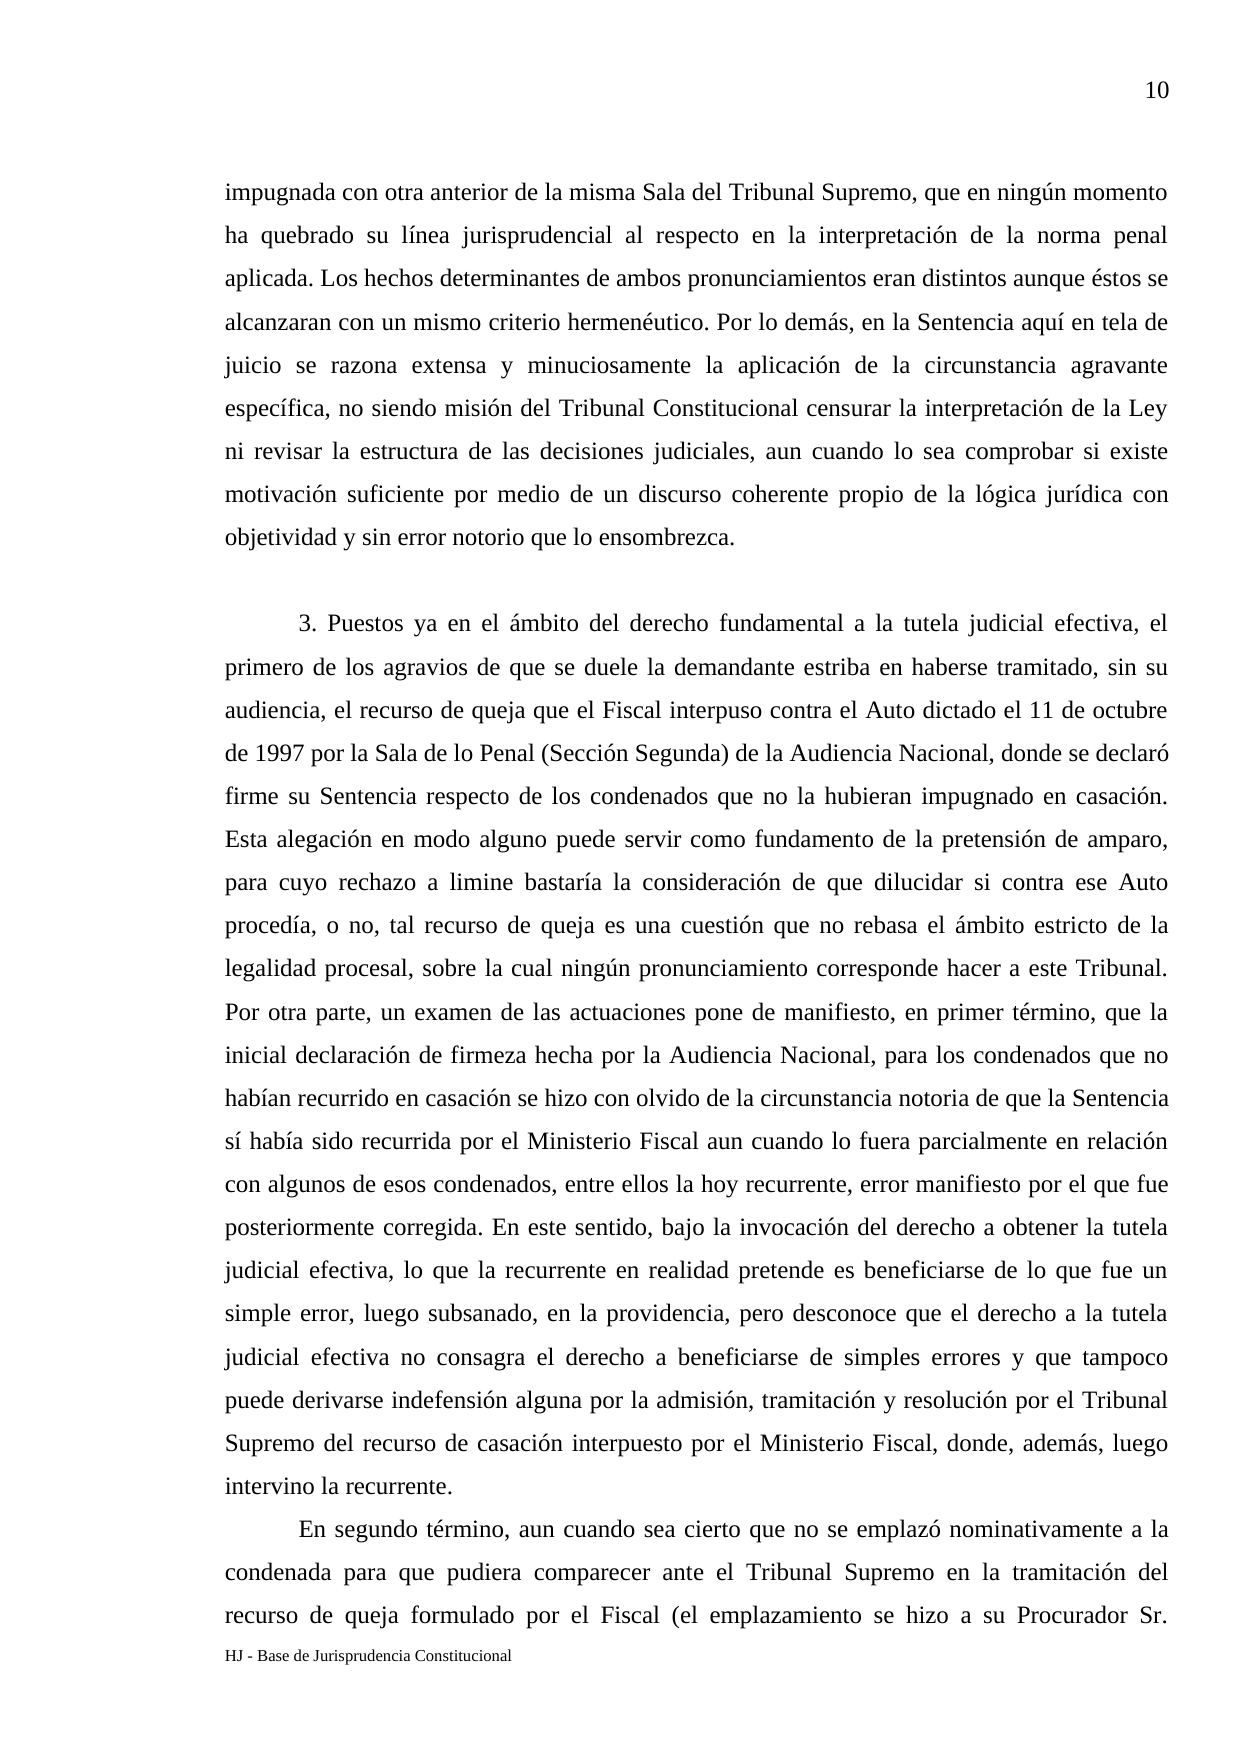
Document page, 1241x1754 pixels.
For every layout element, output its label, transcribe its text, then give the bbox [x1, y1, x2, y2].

text 3. Puestos ya en el ámbito del derecho fundamental a la tutela judicial efectiva, el primero de los agravios de que se duele la demandante estriba en haberse tramitado, sin su audiencia, el recurso de queja que el Fiscal interpuso contra el Auto dictado el 11 de octubre de 1997 por la Sala de lo Penal (Sección Segunda) de la Audiencia Nacional, donde se declaró firme su Sentencia respecto de los condenados que no la hubieran impugnado en casación. Esta alegación en modo alguno puede servir como fundamento de la pretensión de amparo, para cuyo rechazo a limine bastaría la consideración de que dilucidar si contra ese Auto procedía, o no, tal recurso de queja es una cuestión que no rebasa el ámbito estricto de la legalidad procesal, sobre la cual ningún pronunciamiento corresponde hacer a este Tribunal. Por otra parte, un examen de las actuaciones pone de manifiesto, en primer término, que la inicial declaración de firmeza hecha por la Audiencia Nacional, para los condenados que no habían recurrido en casación se hizo con olvido de la circunstancia notoria de que la Sentencia sí había sido recurrida por el Ministerio Fiscal aun cuando lo fuera parcialmente en relación con algunos de esos condenados, entre ellos la hoy recurrente, error manifiesto por el que fue posteriormente corregida. En este sentido, bajo la invocación del derecho a obtener la tutela judicial efectiva, lo que la recurrente en realidad pretende es beneficiarse de lo que fue un simple error, luego subsanado, en la providencia, pero desconoce que el derecho a la tutela judicial efectiva no consagra el derecho a beneficiarse de simples errores y que tampoco puede derivarse indefensión alguna por la admisión, tramitación y resolución por el Tribunal Supremo del recurso de casación interpuesto por el Ministerio Fiscal, donde, además, luego intervino la recurrente. [224, 608, 1169, 1500]
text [224, 177, 1169, 551]
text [224, 1514, 1169, 1629]
